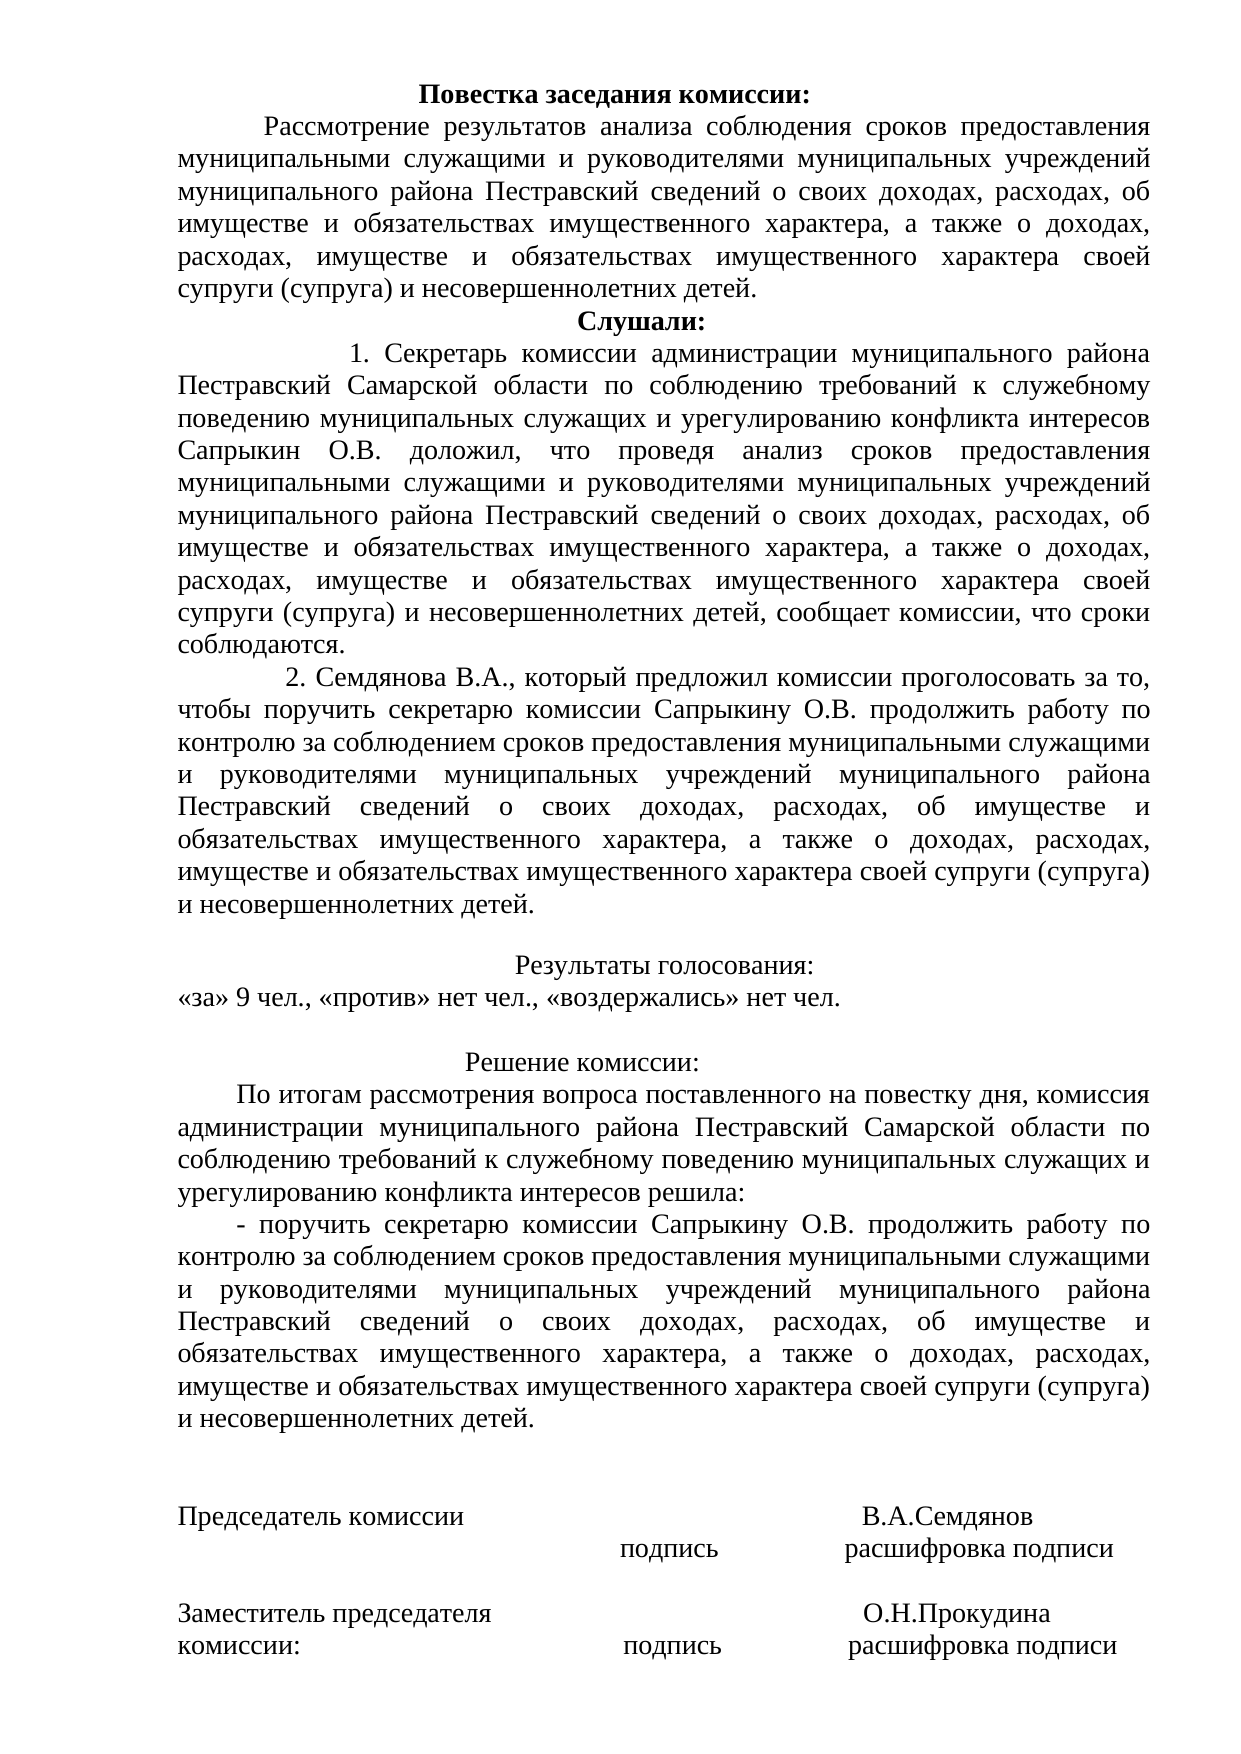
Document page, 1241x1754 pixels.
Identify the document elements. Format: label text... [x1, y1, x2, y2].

text Рассмотрение результатов анализа соблюдения сроков предоставления муниципальными служащими и руководителями муниципальных учреждений муниципального района Пестравский сведений о своих доходах, расходах, об имуществе и обязательствах имущественного характера, а также о доходах, расходах, имуществе и обязательствах имущественного характера своей супруги (супруга) и несовершеннолетних детей. [177, 109, 1152, 303]
subtitle Повестка заседания комиссии: [177, 77, 1152, 109]
text Решение комиссии: [177, 1045, 1152, 1077]
text 2. Семдянова В.А., который предложил комиссии проголосовать за то, чтобы поручить секретарю комиссии Сапрыкину О.В. продолжить работу по контролю за соблюдением сроков предоставления муниципальными служащими и руководителями муниципальных учреждений муниципального района Пестравский сведений о своих доходах, расходах, об имуществе и обязательствах имущественного характера, а также о доходах, расходах, имуществе и обязательствах имущественного характера своей супруги (супруга) и несовершеннолетних детей. [177, 660, 1152, 919]
text Заместитель председателя О.Н.Прокудина [177, 1596, 1152, 1628]
text Результаты голосования: [177, 948, 1152, 980]
text «за» 9 чел., «против» нет чел., «воздержались» нет чел. [177, 980, 1152, 1013]
subtitle 1. Секретарь комиссии администрации муниципального района Пестравский Самарской области по соблюдению требований к служебному поведению муниципальных служащих и урегулированию конфликта интересов Сапрыкин О.В. доложил, что проведя анализ сроков предоставления муниципальными служащими и руководителями муниципальных учреждений муниципального района Пестравский сведений о своих доходах, расходах, об имуществе и обязательствах имущественного характера, а также о доходах, расходах, имуществе и обязательствах имущественного характера своей супруги (супруга) и несовершеннолетних детей, сообщает комиссии, что сроки соблюдаются. [177, 336, 1152, 660]
text Председатель комиссии В.А.Семдянов [177, 1498, 1152, 1531]
text комиссии: подпись расшифровка подписи [177, 1628, 1152, 1661]
subtitle Слушали: [177, 303, 1152, 336]
text подпись расшифровка подписи [177, 1531, 1152, 1563]
text По итогам рассмотрения вопроса поставленного на повестку дня, комиссия администрации муниципального района Пестравский Самарской области по соблюдению требований к служебному поведению муниципальных служащих и урегулированию конфликта интересов решила: [177, 1077, 1152, 1207]
text - поручить секретарю комиссии Сапрыкину О.В. продолжить работу по контролю за соблюдением сроков предоставления муниципальными служащими и руководителями муниципальных учреждений муниципального района Пестравский сведений о своих доходах, расходах, об имуществе и обязательствах имущественного характера, а также о доходах, расходах, имуществе и обязательствах имущественного характера своей супруги (супруга) и несовершеннолетних детей. [177, 1207, 1152, 1434]
